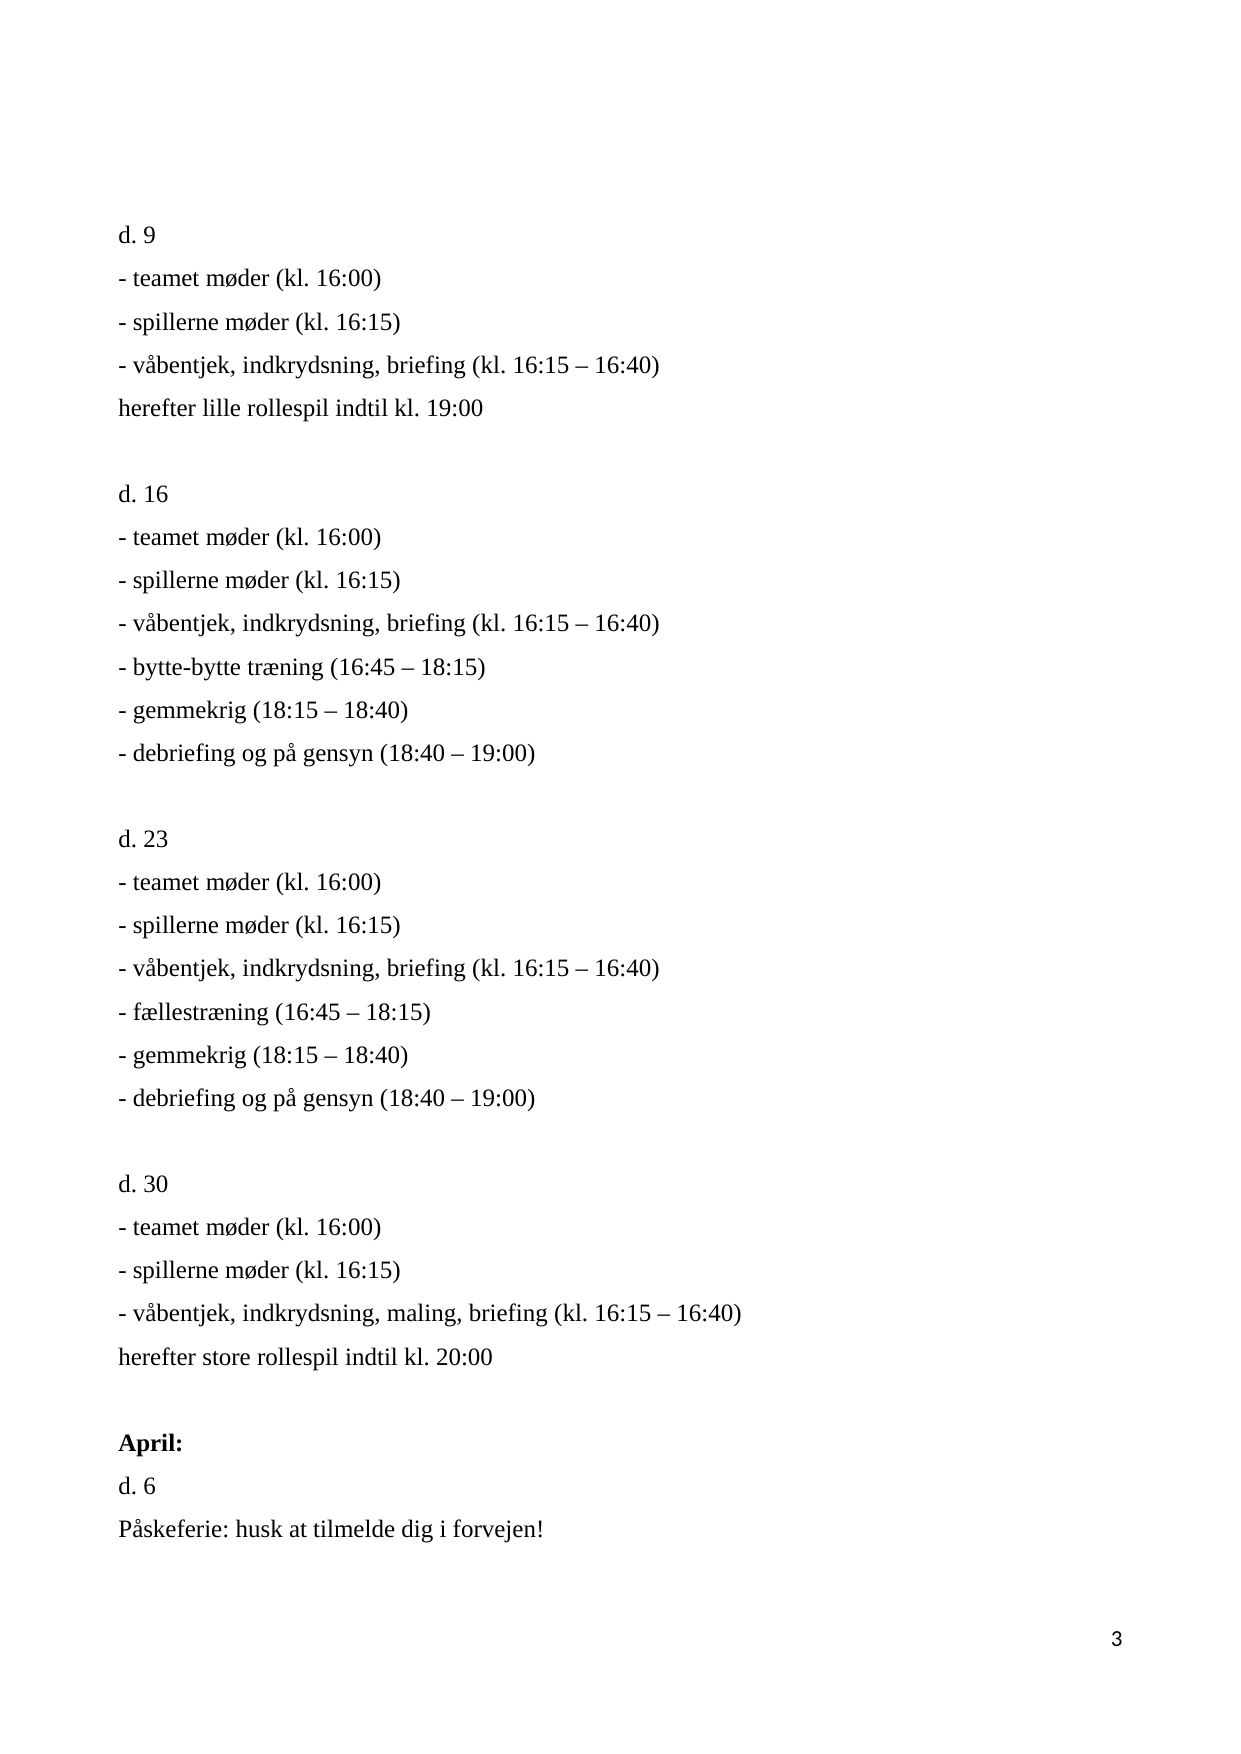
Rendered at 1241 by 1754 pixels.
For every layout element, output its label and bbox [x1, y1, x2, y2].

text [118, 177, 1122, 1543]
